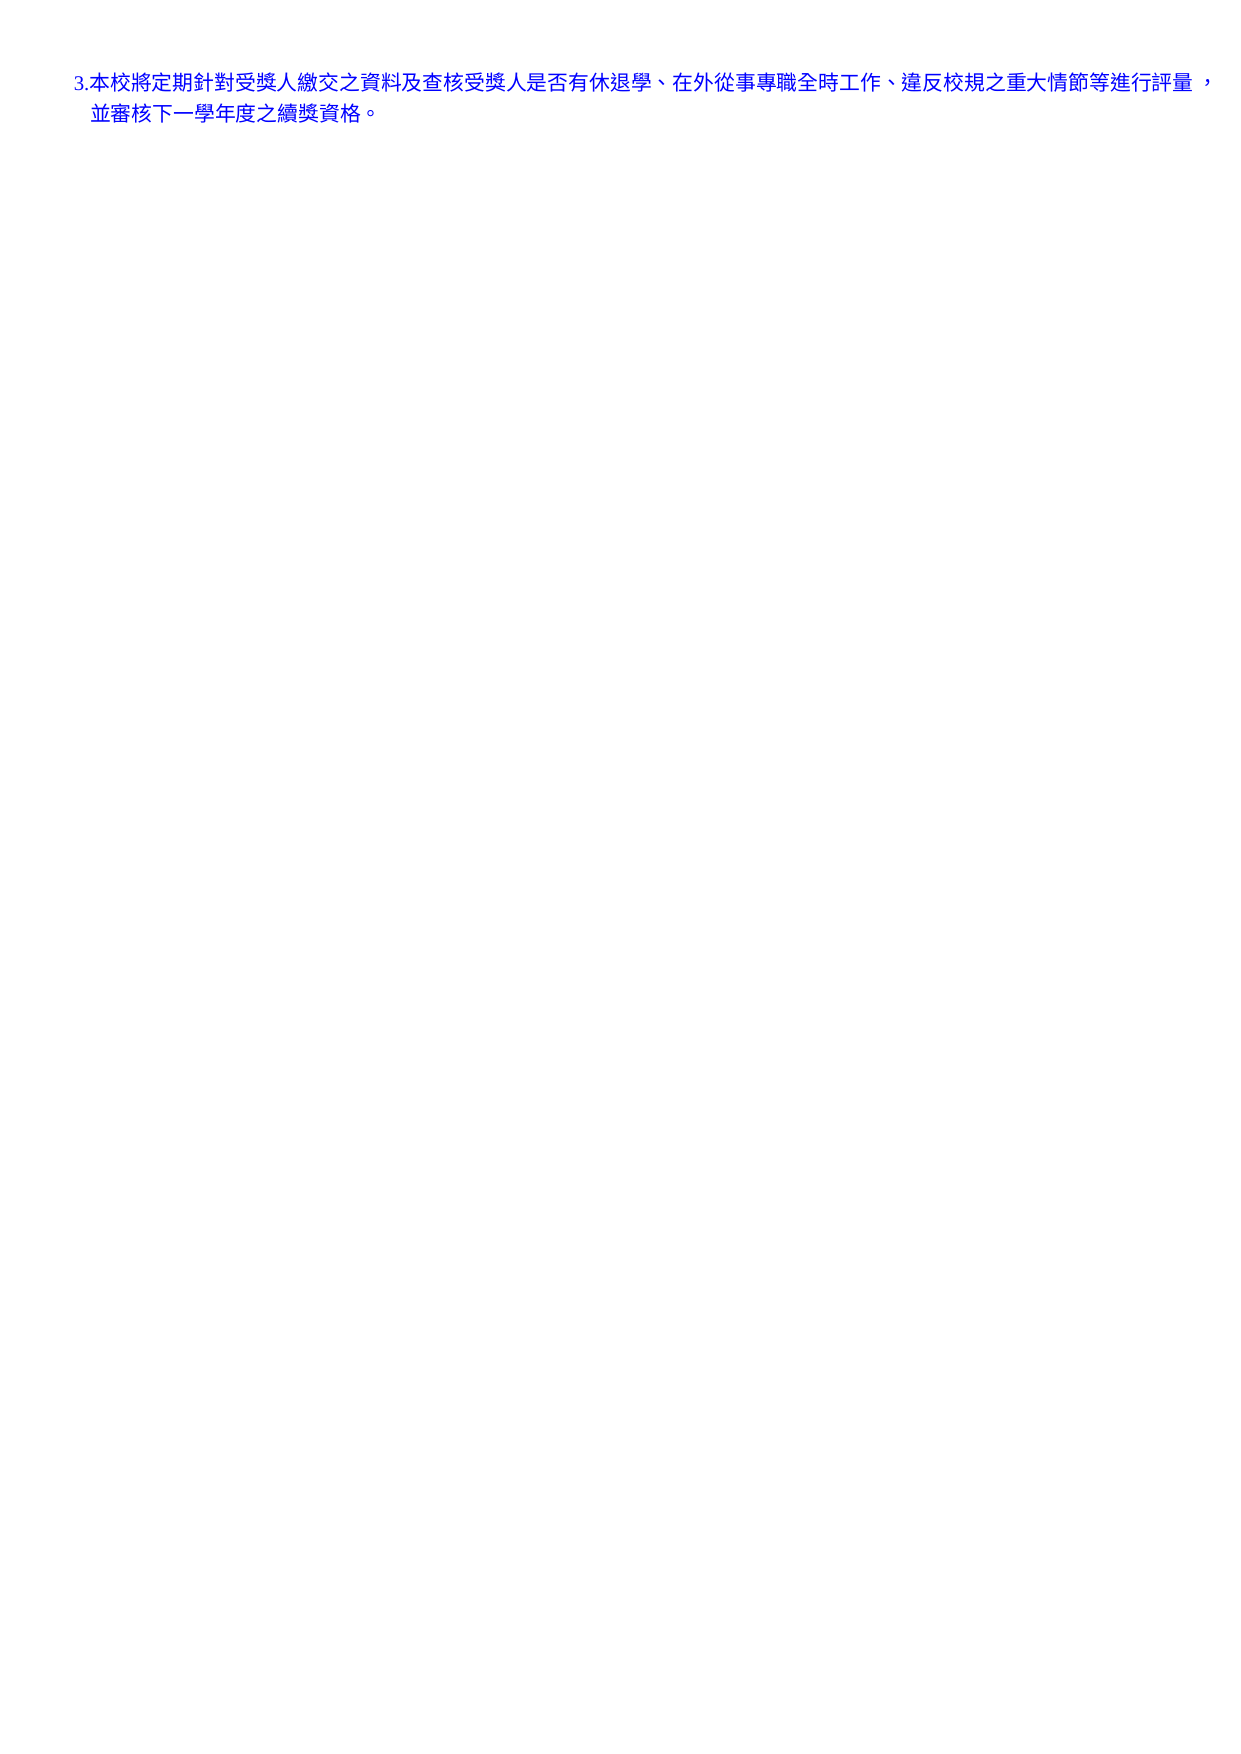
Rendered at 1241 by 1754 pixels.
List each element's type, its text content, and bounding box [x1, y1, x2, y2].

text 3.本校將定期針對受獎人繳交之資料及查核受獎人是否有休退學、在外從事專職全時工作、違反校規之重大情節等進行評量，並審核下一學年度之續獎資格。 [73, 67, 1197, 127]
